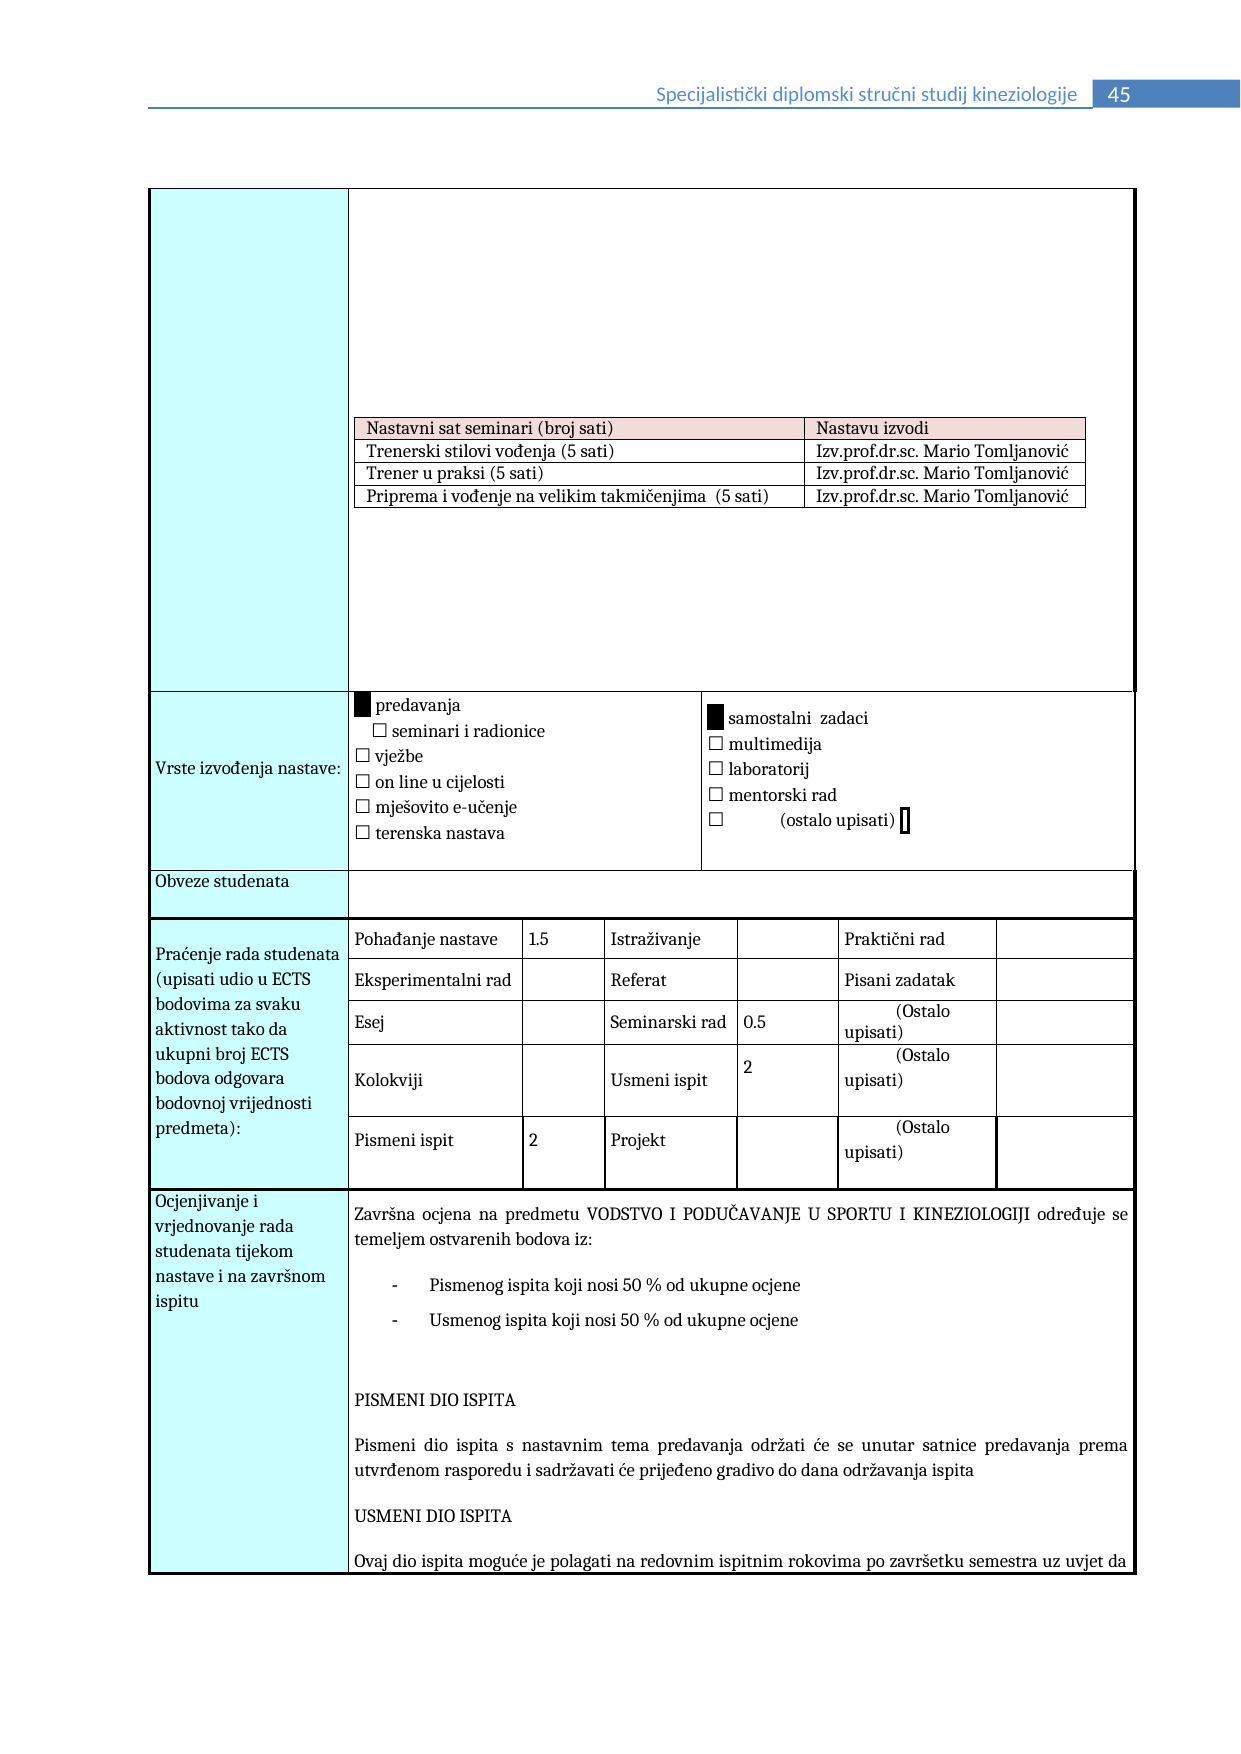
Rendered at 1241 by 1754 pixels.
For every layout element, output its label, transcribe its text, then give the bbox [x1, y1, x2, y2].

table_cell Usmeni ispit [605, 1045, 737, 1116]
table_cell Seminarski rad [605, 1001, 737, 1044]
table_cell 0.5 [738, 1001, 838, 1044]
table_cell (Ostalo upisati) [839, 1001, 996, 1044]
table_cell [738, 920, 838, 958]
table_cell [349, 1191, 1133, 1572]
table_cell 2 [738, 1045, 838, 1116]
table_cell 1.5 [523, 920, 604, 958]
table_cell [997, 1001, 1133, 1044]
table_cell 2 [524, 1117, 604, 1188]
table_cell [738, 959, 838, 999]
table_cell Istraživanje [605, 920, 737, 958]
table_cell Vrste izvođenja nastave: [151, 692, 348, 869]
table_cell Pohađanje nastave [349, 920, 522, 958]
table_cell [523, 1045, 604, 1116]
table_cell [998, 1117, 1133, 1188]
table_cell Praktični rad [839, 920, 996, 958]
table_cell [523, 1001, 604, 1044]
table_cell [738, 1117, 837, 1188]
table_cell predavanja seminari i radionice vježbe on line u cijelosti mješovito e-učenje terenska nastava [349, 692, 701, 869]
table_cell [349, 870, 1133, 917]
table_cell Referat [605, 959, 737, 999]
table_cell (Ostalo upisati) [839, 1045, 996, 1116]
table_cell [997, 1045, 1133, 1116]
table_cell Projekt [606, 1117, 736, 1188]
table_cell Kolokviji [349, 1045, 522, 1116]
table_cell [523, 959, 604, 999]
table_cell Esej [349, 1001, 522, 1044]
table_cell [151, 1191, 348, 1572]
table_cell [151, 189, 348, 691]
table_cell Pismeni ispit [349, 1117, 522, 1188]
table_cell samostalni zadaci multimedija laboratorij mentorski rad (ostalo upisati) [702, 691, 1134, 869]
table_cell Praćenje rada studenata (upisati udio u ECTS bodovima za svaku aktivnost tako da ukupni broj ECTS bodova odgovara bodovnoj vrijednosti predmeta): [151, 920, 348, 1188]
table_cell Obveze studenata [151, 871, 348, 917]
table_cell [997, 920, 1133, 958]
table_cell [349, 189, 1133, 691]
table_cell Pisani zadatak [839, 959, 996, 999]
table_cell [997, 959, 1133, 999]
table_cell (Ostalo upisati) [839, 1117, 995, 1188]
table_cell Eksperimentalni rad [349, 959, 522, 999]
